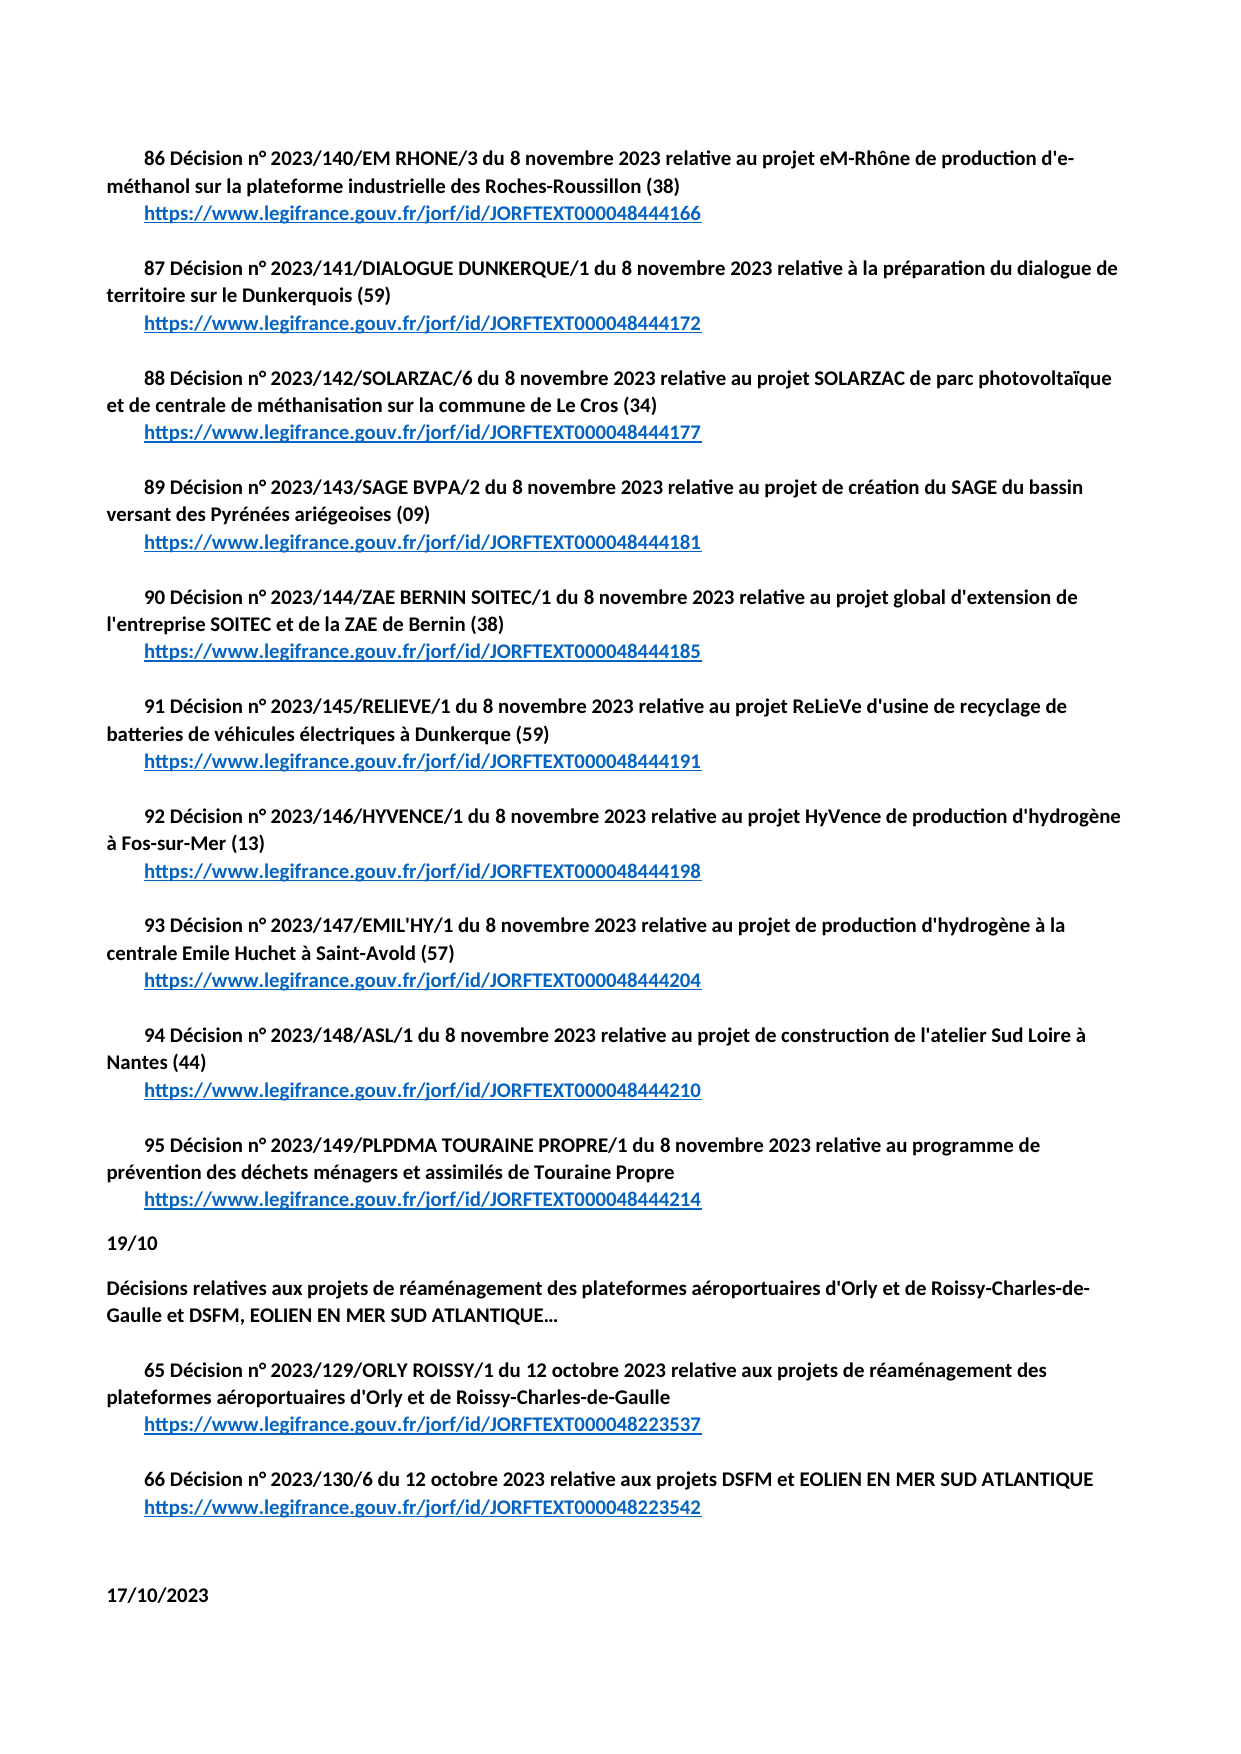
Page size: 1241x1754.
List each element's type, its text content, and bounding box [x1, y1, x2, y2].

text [106, 118, 1128, 1212]
text 19/10 [106, 1231, 1128, 1256]
text Décisions relatives aux projets de réaménagement des plateformes aéroportuaires d'Orly et de Roissy-Charles-de-Gaulle et DSFM, EOLIEN EN MER SUD ATLANTIQUE… 65 Décision n° 2023/129/ORLY ROISSY/1 du 12 octobre 2023 relative aux projets de réaménagement des plateformes aéroportuaires d'Orly et de Roissy-Charles-de-Gaulle https://www.legifrance.gouv.fr/jorf/id/JORFTEXT000048223537 66 Décision n° 2023/130/6 du 12 octobre 2023 relative aux projets DSFM et EOLIEN EN MER SUD ATLANTIQUE https://www.legifrance.gouv.fr/jorf/id/JORFTEXT000048223542 [106, 1275, 1128, 1519]
text 17/10/2023 [106, 1582, 1128, 1607]
